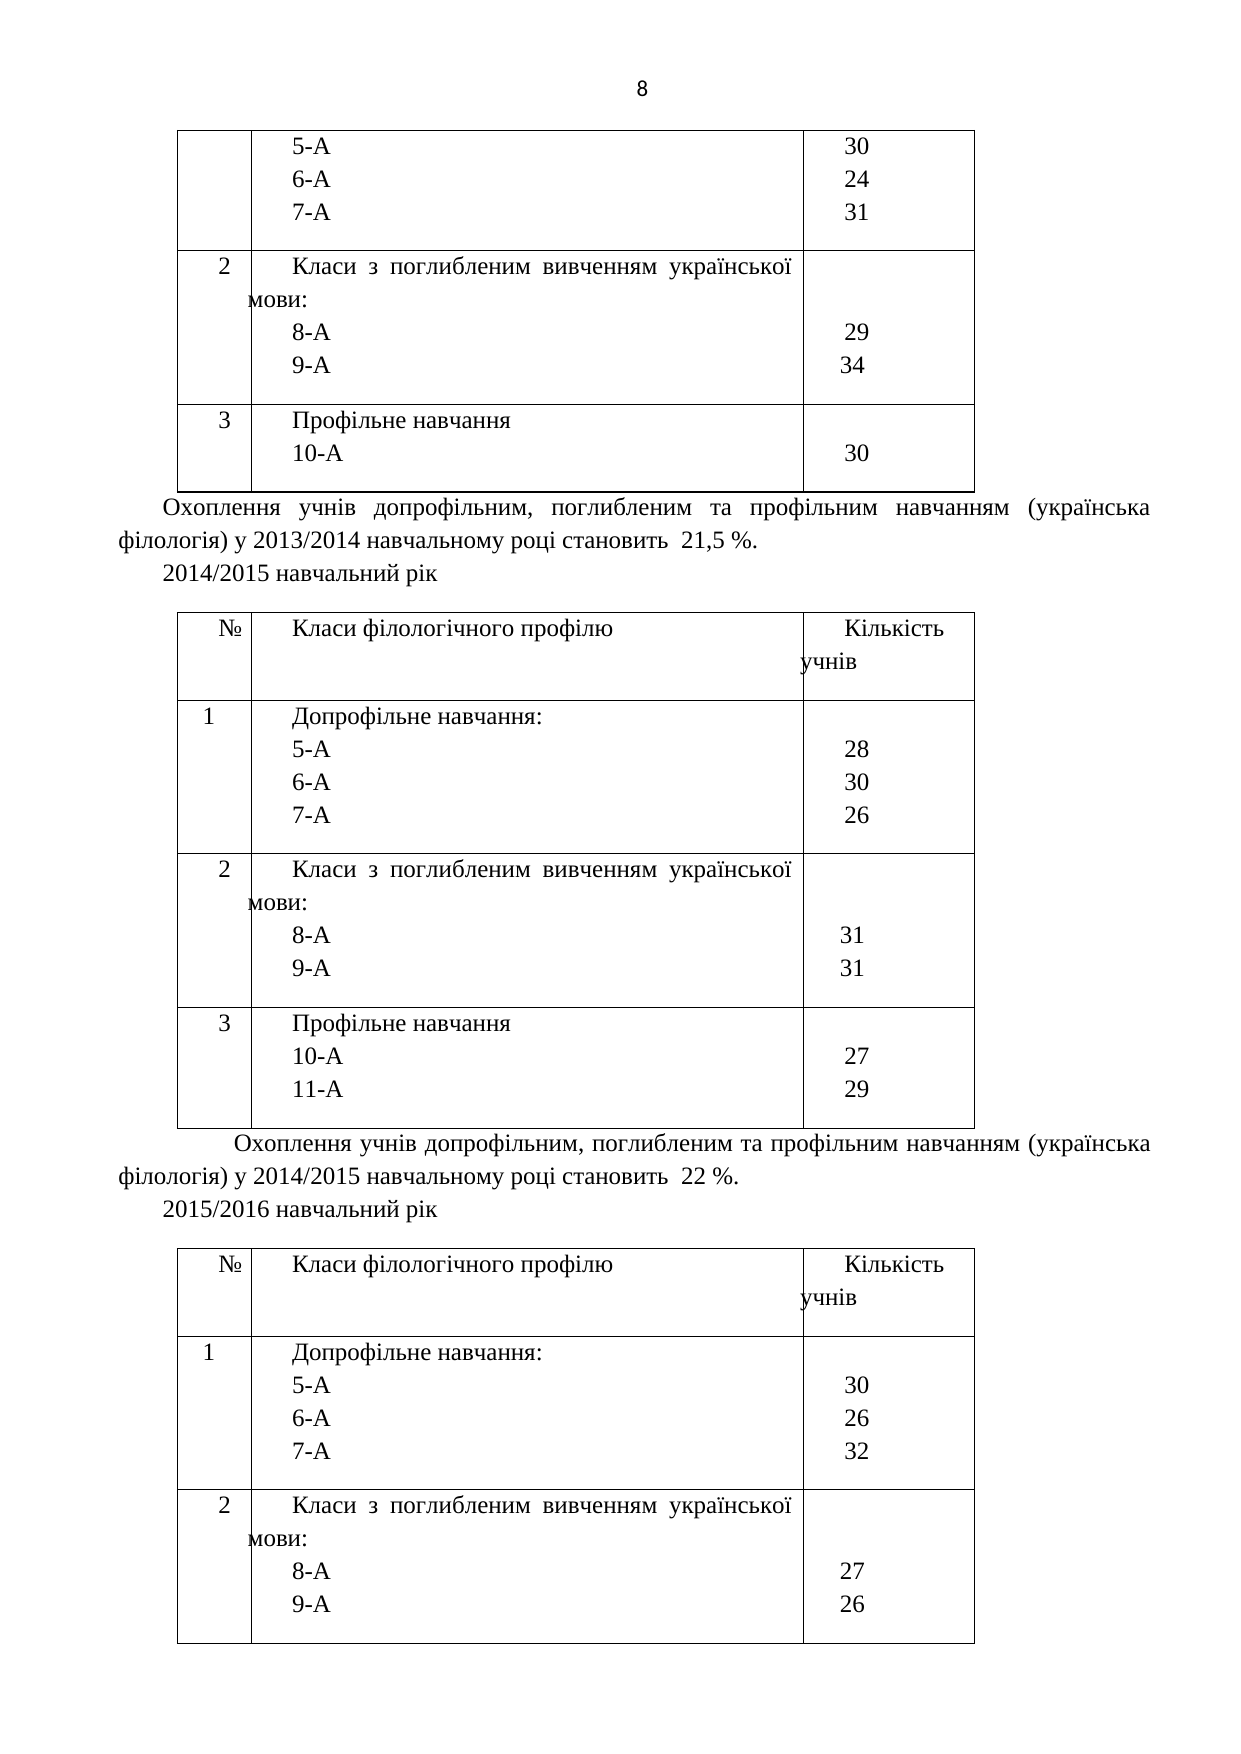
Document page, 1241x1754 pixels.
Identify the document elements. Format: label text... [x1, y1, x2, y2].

table_cell Допрофільне навчання: 5-А 6-А 7-А [252, 1337, 803, 1489]
table_cell 30 24 31 [804, 131, 974, 250]
table_cell 27 26 [804, 1490, 974, 1643]
table_cell Профільне навчання 10-А [252, 405, 803, 491]
table_cell 1 [178, 701, 251, 853]
table_cell Класи з поглибленим вивченням української мови: 8-А 9-А [252, 854, 803, 1007]
table_cell 2 [178, 1490, 251, 1643]
table_cell 1 [178, 1337, 251, 1489]
table_header № [178, 613, 251, 700]
table_header Класи філологічного профілю [252, 1249, 803, 1336]
text 2015/2016 навчальний рік [118, 1194, 1152, 1223]
table_cell 29 34 [804, 251, 974, 404]
text Охоплення учнів допрофільним, поглибленим та профільним навчанням (українська філологія) у 2014/2015 навчальному році становить 22 %. [118, 1128, 1152, 1190]
table_cell 30 26 32 [804, 1337, 974, 1489]
table_header Кількість учнів [804, 1249, 974, 1336]
table_header Кількість учнів [804, 613, 974, 700]
table_cell 3 [178, 1008, 251, 1127]
table_cell 30 [804, 405, 974, 491]
text Охоплення учнів допрофільним, поглибленим та профільним навчанням (українська філологія) у 2013/2014 навчальному році становить 21,5 %. [118, 492, 1152, 554]
table_cell Профільне навчання 10-А 11-А [252, 1008, 803, 1127]
table_cell Допрофільне навчання: 5-А 6-А 7-А [252, 701, 803, 853]
table_cell Класи з поглибленим вивченням української мови: 8-А 9-А [252, 1490, 803, 1643]
table_cell Класи з поглибленим вивченням української мови: 8-А 9-А [252, 251, 803, 404]
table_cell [252, 131, 803, 250]
table_cell 2 [178, 251, 251, 404]
table_header № [178, 1249, 251, 1336]
table_cell 3 [178, 405, 251, 491]
text 2014/2015 навчальний рік [118, 558, 1152, 587]
table_cell 31 31 [804, 854, 974, 1007]
table_cell 27 29 [804, 1008, 974, 1127]
table_cell 28 30 26 [804, 701, 974, 853]
table_cell 1 [178, 131, 251, 250]
table_cell 2 [178, 854, 251, 1007]
table_header Класи філологічного профілю [252, 613, 803, 700]
